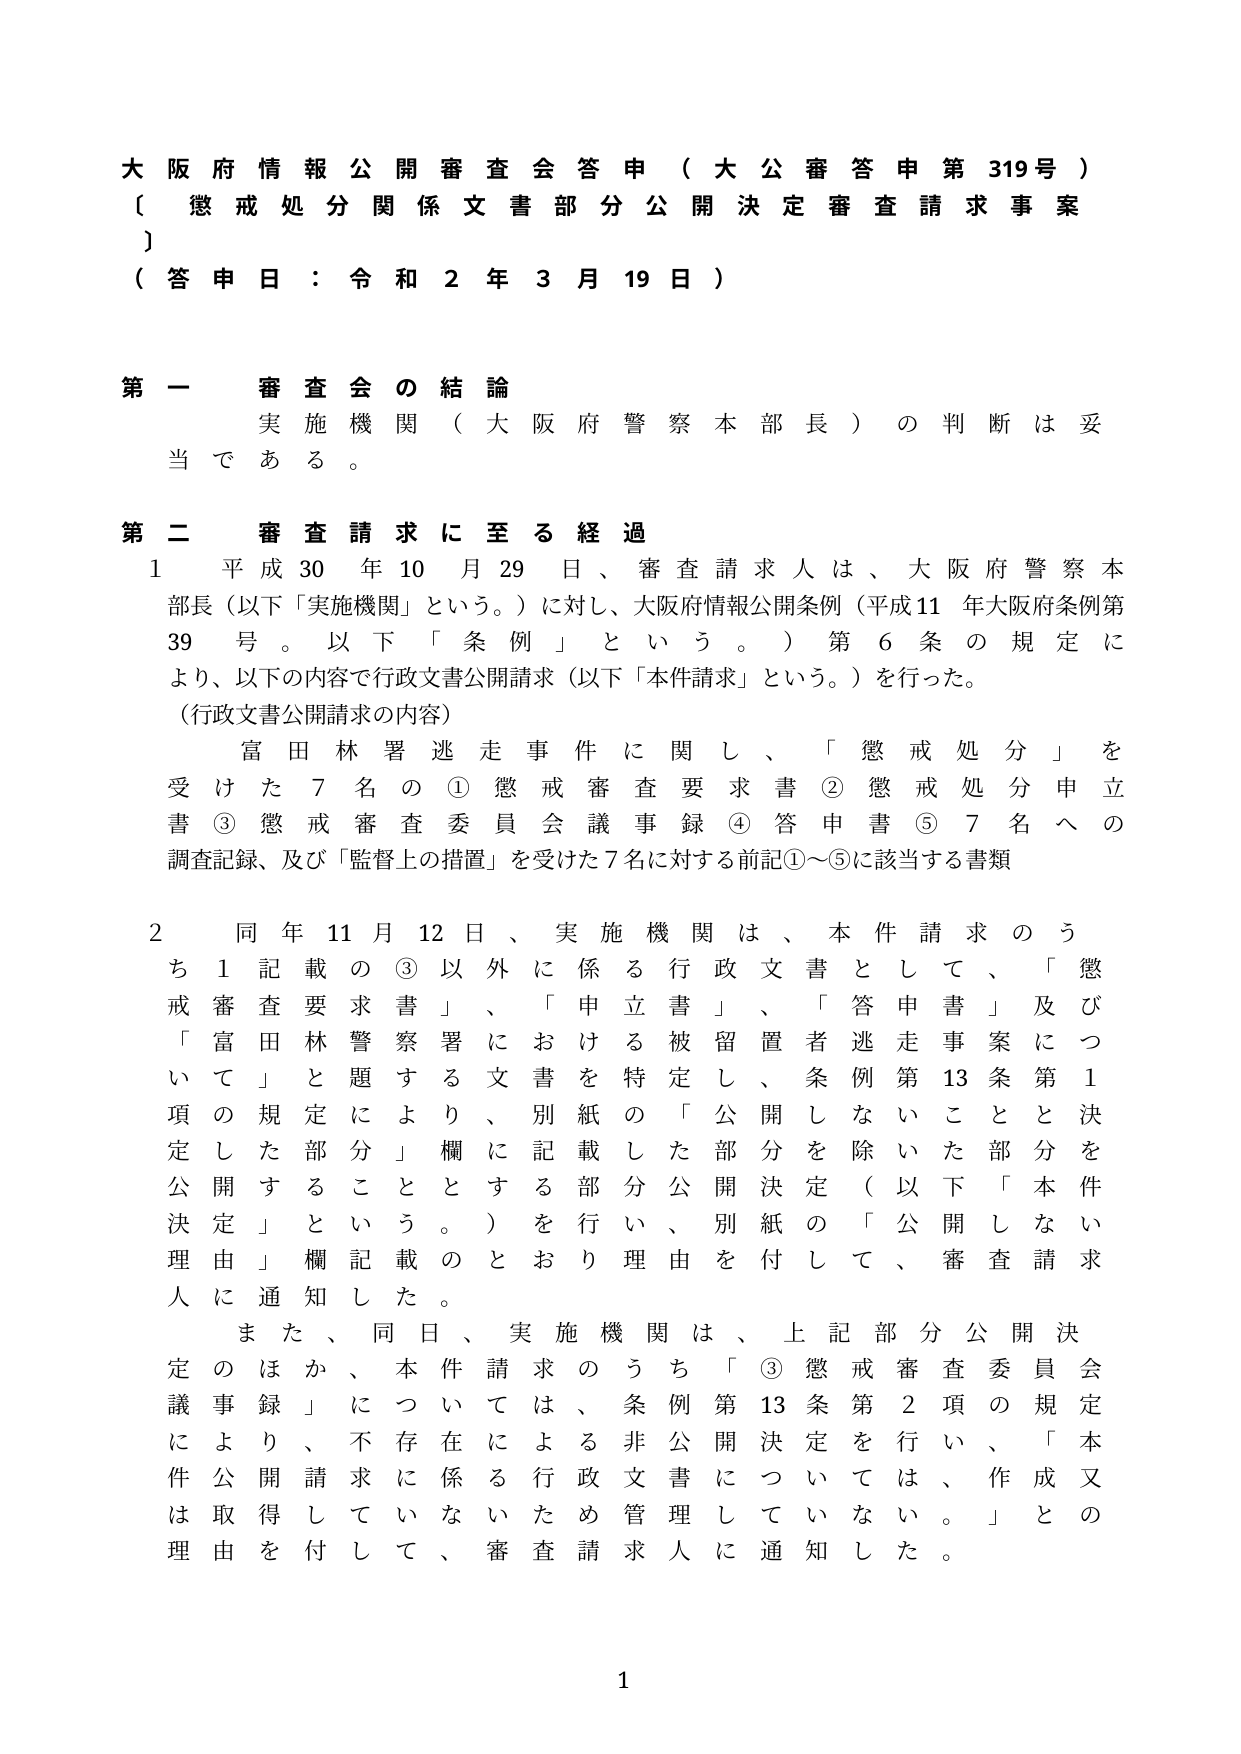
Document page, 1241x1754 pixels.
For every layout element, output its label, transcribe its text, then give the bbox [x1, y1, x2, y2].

text ２ 同年11月12日、実施機関は、本件請求のうち１記載の③以外に係る行政文書として、「懲戒審査要求書」、「申立書」、「答申書」及び「富田林警察署における被留置者逃走事案について」と題する文書を特定し、条例第13条第１項の規定により、別紙の「公開しないことと決定した部分」欄に記載した部分を除いた部分を公開することとする部分公開決定（以下「本件決定」という。）を行い、別紙の「公開しない理由」欄記載のとおり理由を付して、審査請求人に通知した。 [144, 913, 1125, 1313]
text 第一 審査会の結論 [121, 368, 1125, 404]
text また、同日、実施機関は、上記部分公開決定のほか、本件請求のうち「③懲戒審査委員会議事録」については、条例第13条第２項の規定により、不存在による非公開決定を行い、「本件公開請求に係る行政文書については、作成又は取得していないため管理していない。」との理由を付して、審査請求人に通知した。 [144, 1313, 1125, 1568]
text （行政文書公開請求の内容） [167, 695, 1125, 732]
text （答申日：令和２年３月19日） [121, 259, 1125, 295]
text １ 平成30年10月29日、審査請求人は、大阪府警察本部長（以下「実施機関」という。）に対し、大阪府情報公開条例（平成11年大阪府条例第39号。以下「条例」という。）第６条の規定により、以下の内容で行政文書公開請求（以下「本件請求」という。）を行った。 [144, 550, 1125, 695]
text 富田林署逃走事件に関し、「懲戒処分」を受けた７名の①懲戒審査要求書②懲戒処分申立書③懲戒審査委員会議事録④答申書⑤７名への調査記録、及び「監督上の措置」を受けた７名に対する前記①～⑤に該当する書類 [144, 732, 1125, 877]
text 〔 懲戒処分関係文書部分公開決定審査請求事案 〕 [121, 186, 1125, 259]
text 実施機関（大阪府警察本部長）の判断は妥当である。 [121, 404, 1125, 477]
text 第二 審査請求に至る経過 [121, 513, 1125, 550]
text 大阪府情報公開審査会答申（大公審答申第319号） [121, 150, 1125, 186]
